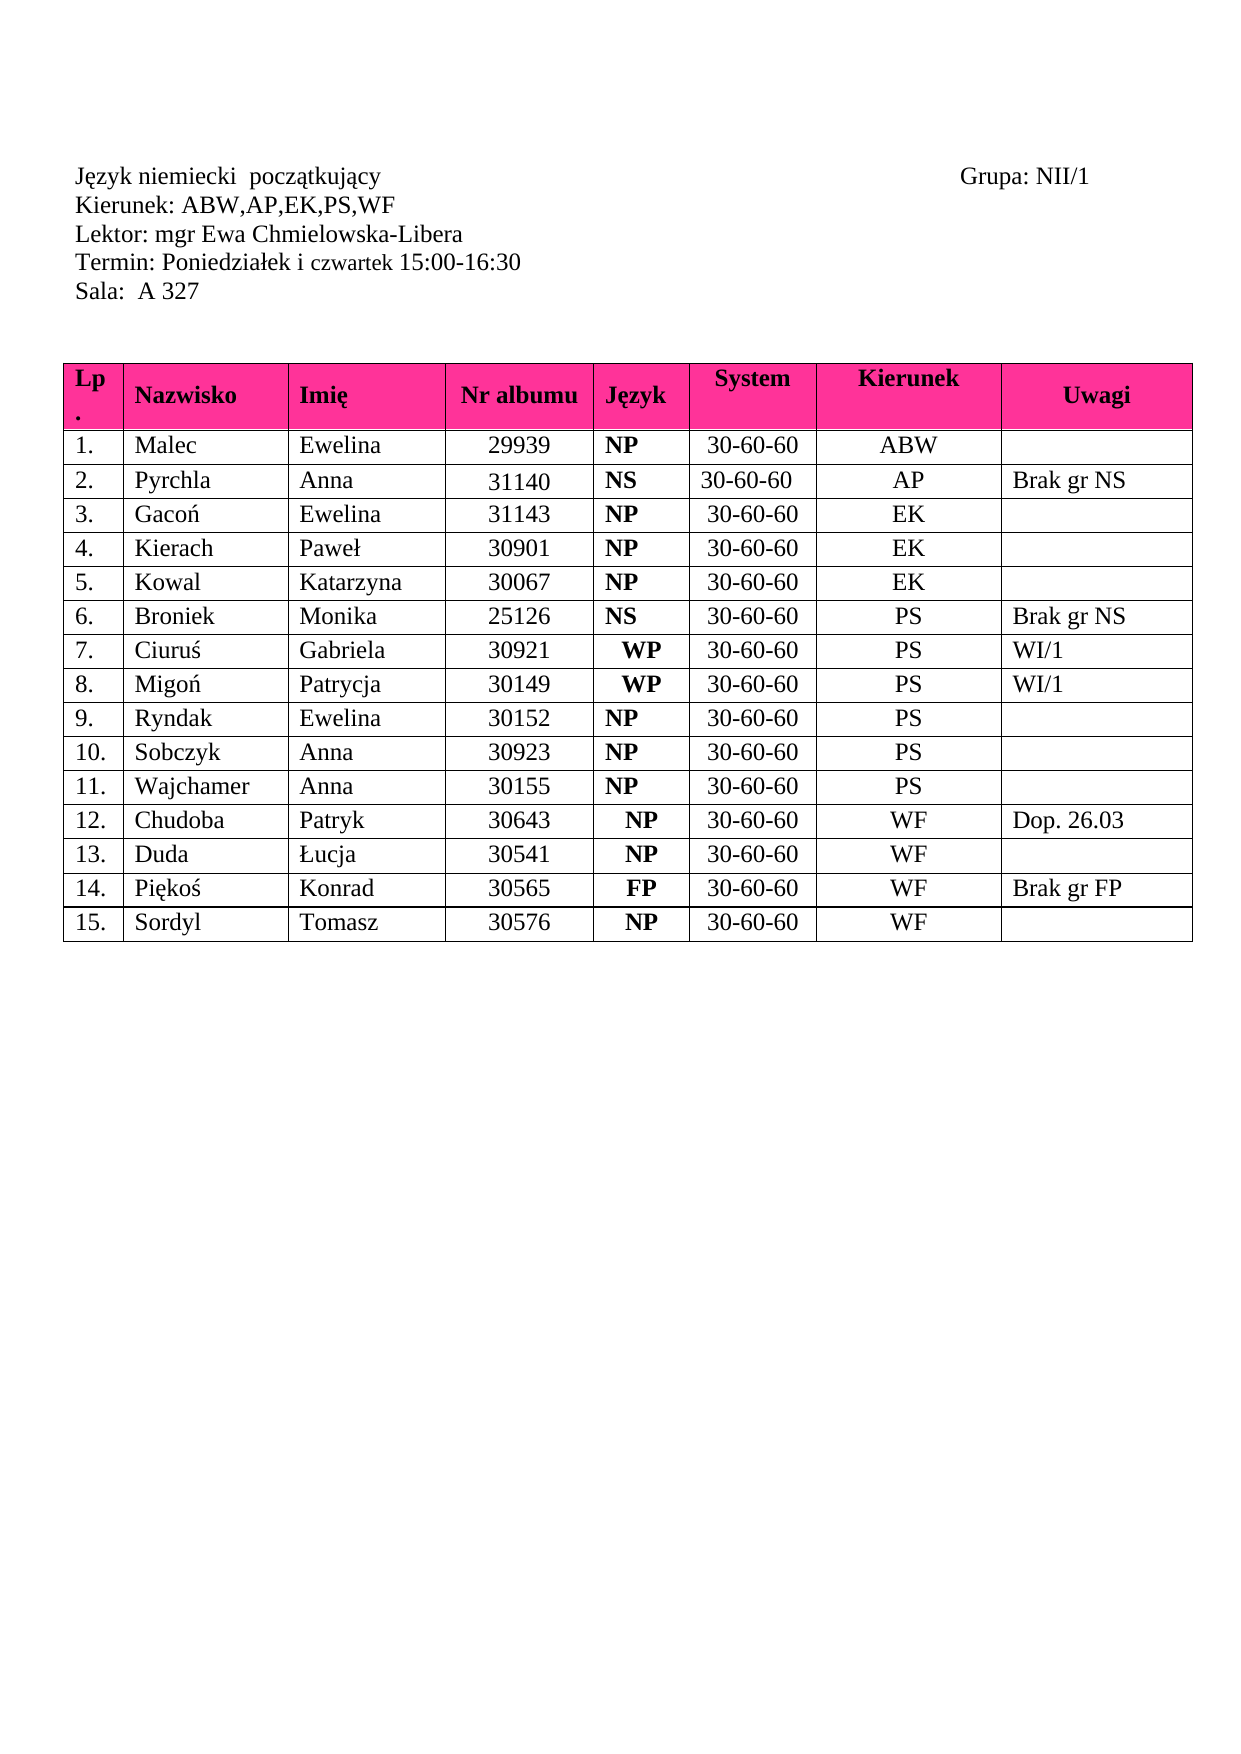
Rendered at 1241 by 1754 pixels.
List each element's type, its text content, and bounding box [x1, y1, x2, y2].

table_header Język [594, 364, 689, 429]
table_cell PS [817, 737, 1001, 770]
table_cell [64, 431, 123, 464]
table_cell [64, 874, 123, 906]
table_cell EK [817, 499, 1001, 532]
table_cell Broniek [124, 601, 288, 634]
table_cell NP [594, 431, 689, 464]
table_cell 31143 [446, 499, 593, 532]
table_cell 30-60-60 [690, 601, 816, 634]
table_cell [64, 805, 123, 838]
table_cell 30541 [446, 839, 593, 872]
table_cell 30-60-60 [690, 431, 816, 464]
table_header Imię [289, 364, 445, 429]
text Termin: Poniedziałek i czwartek 15:00-16:30 [75, 247, 1165, 276]
table_cell Anna [289, 465, 445, 498]
table_cell [1002, 839, 1192, 872]
table_cell FP [594, 874, 689, 906]
table_cell 30-60-60 [690, 567, 816, 600]
table_cell Malec [124, 431, 288, 464]
table_cell Chudoba [124, 805, 288, 838]
table_cell ABW [817, 431, 1001, 464]
table_cell 30-60-60 [690, 805, 816, 838]
table_cell [1002, 567, 1192, 600]
table_cell WF [817, 805, 1001, 838]
table_cell 30067 [446, 567, 593, 600]
table_cell PS [817, 771, 1001, 804]
table_cell EK [817, 533, 1001, 566]
table_cell 31140 [446, 465, 593, 498]
table_cell [64, 533, 123, 566]
table_cell Piękoś [124, 874, 288, 906]
table_cell [64, 669, 123, 702]
table_cell [1002, 499, 1192, 532]
table_cell 30923 [446, 737, 593, 770]
table_cell [64, 703, 123, 736]
table_cell NP [594, 737, 689, 770]
table_cell [1002, 737, 1192, 770]
table_cell NP [594, 703, 689, 736]
table_cell PS [817, 635, 1001, 668]
table_cell Paweł [289, 533, 445, 566]
table_cell Patrycja [289, 669, 445, 702]
table_cell NP [594, 771, 689, 804]
table_cell 30149 [446, 669, 593, 702]
text Kierunek: ABW,AP,EK,PS,WF [75, 190, 1165, 219]
table_cell Brak gr FP [1002, 874, 1192, 906]
table_cell Ewelina [289, 499, 445, 532]
table_cell Anna [289, 737, 445, 770]
table_cell [1002, 771, 1192, 804]
table_header Lp. [64, 364, 123, 429]
table_cell [64, 499, 123, 532]
table_cell Patryk [289, 805, 445, 838]
table_cell WF [817, 839, 1001, 872]
table_cell [64, 737, 123, 770]
table_cell 25126 [446, 601, 593, 634]
table_cell 30-60-60 [690, 635, 816, 668]
table_cell WF [817, 874, 1001, 906]
table_cell Kowal [124, 567, 288, 600]
table_cell Kierach [124, 533, 288, 566]
table_cell WI/1 [1002, 635, 1192, 668]
table_cell 30565 [446, 874, 593, 906]
table_cell Tomasz [289, 908, 445, 941]
table_cell Migoń [124, 669, 288, 702]
table_header Kierunek [817, 364, 1001, 429]
table_cell NP [594, 499, 689, 532]
table_cell WF [817, 908, 1001, 941]
table_cell WP [594, 635, 689, 668]
table_cell Pyrchla [124, 465, 288, 498]
table_cell Ciuruś [124, 635, 288, 668]
table_cell [1002, 431, 1192, 464]
table_cell NP [594, 839, 689, 872]
table_cell [1002, 703, 1192, 736]
table_cell NP [594, 567, 689, 600]
table_cell PS [817, 703, 1001, 736]
table_cell AP [817, 465, 1001, 498]
table_cell NS [594, 601, 689, 634]
table_cell 30576 [446, 908, 593, 941]
table_cell Gabriela [289, 635, 445, 668]
table_cell Brak gr NS [1002, 465, 1192, 498]
table_cell 30-60-60 [690, 499, 816, 532]
table_cell Anna [289, 771, 445, 804]
table_cell [1002, 908, 1192, 941]
table_cell 30-60-60 [690, 908, 816, 941]
table_cell [64, 635, 123, 668]
text Sala: A 327 [75, 276, 1165, 305]
table_cell NP [594, 908, 689, 941]
table_cell Duda [124, 839, 288, 872]
table_cell Ryndak [124, 703, 288, 736]
table_cell 30921 [446, 635, 593, 668]
text Lektor: mgr Ewa Chmielowska-Libera [75, 219, 1165, 247]
table_cell Łucja [289, 839, 445, 872]
table_header System [690, 364, 816, 429]
table_cell [64, 601, 123, 634]
table_cell 30-60-60 [690, 839, 816, 872]
table_cell 30643 [446, 805, 593, 838]
text Język niemiecki początkujący Grupa: NII/1 [75, 161, 1165, 190]
table_cell 30-60-60 [690, 703, 816, 736]
table_cell Sobczyk [124, 737, 288, 770]
table_cell Konrad [289, 874, 445, 906]
table_cell WP [594, 669, 689, 702]
table_cell EK [817, 567, 1001, 600]
table_cell Katarzyna [289, 567, 445, 600]
table_cell 30-60-60 [690, 737, 816, 770]
table_cell [64, 465, 123, 498]
table_cell Brak gr NS [1002, 601, 1192, 634]
table_cell 30-60-60 [690, 669, 816, 702]
table_cell [64, 908, 123, 941]
table_header Nazwisko [124, 364, 288, 429]
table_cell Ewelina [289, 431, 445, 464]
table_cell Sordyl [124, 908, 288, 941]
table_cell NP [594, 805, 689, 838]
table_cell Wajchamer [124, 771, 288, 804]
table_cell [64, 839, 123, 872]
table_cell 30-60-60 [690, 465, 816, 498]
table_cell Ewelina [289, 703, 445, 736]
table_cell NS [594, 465, 689, 498]
table_header Nr albumu [446, 364, 593, 429]
table_cell [1002, 533, 1192, 566]
table_cell NP [594, 533, 689, 566]
table_cell 30901 [446, 533, 593, 566]
table_cell [64, 771, 123, 804]
table_cell 30-60-60 [690, 874, 816, 906]
table_cell 30-60-60 [690, 771, 816, 804]
table_cell Gacoń [124, 499, 288, 532]
table_cell PS [817, 669, 1001, 702]
table_cell 30152 [446, 703, 593, 736]
table_header Uwagi [1002, 364, 1192, 429]
table_cell WI/1 [1002, 669, 1192, 702]
table_cell Dop. 26.03 [1002, 805, 1192, 838]
table_cell 30-60-60 [690, 533, 816, 566]
table_cell 29939 [446, 431, 593, 464]
table_cell PS [817, 601, 1001, 634]
table_cell [64, 567, 123, 600]
table_cell 30155 [446, 771, 593, 804]
table_cell Monika [289, 601, 445, 634]
